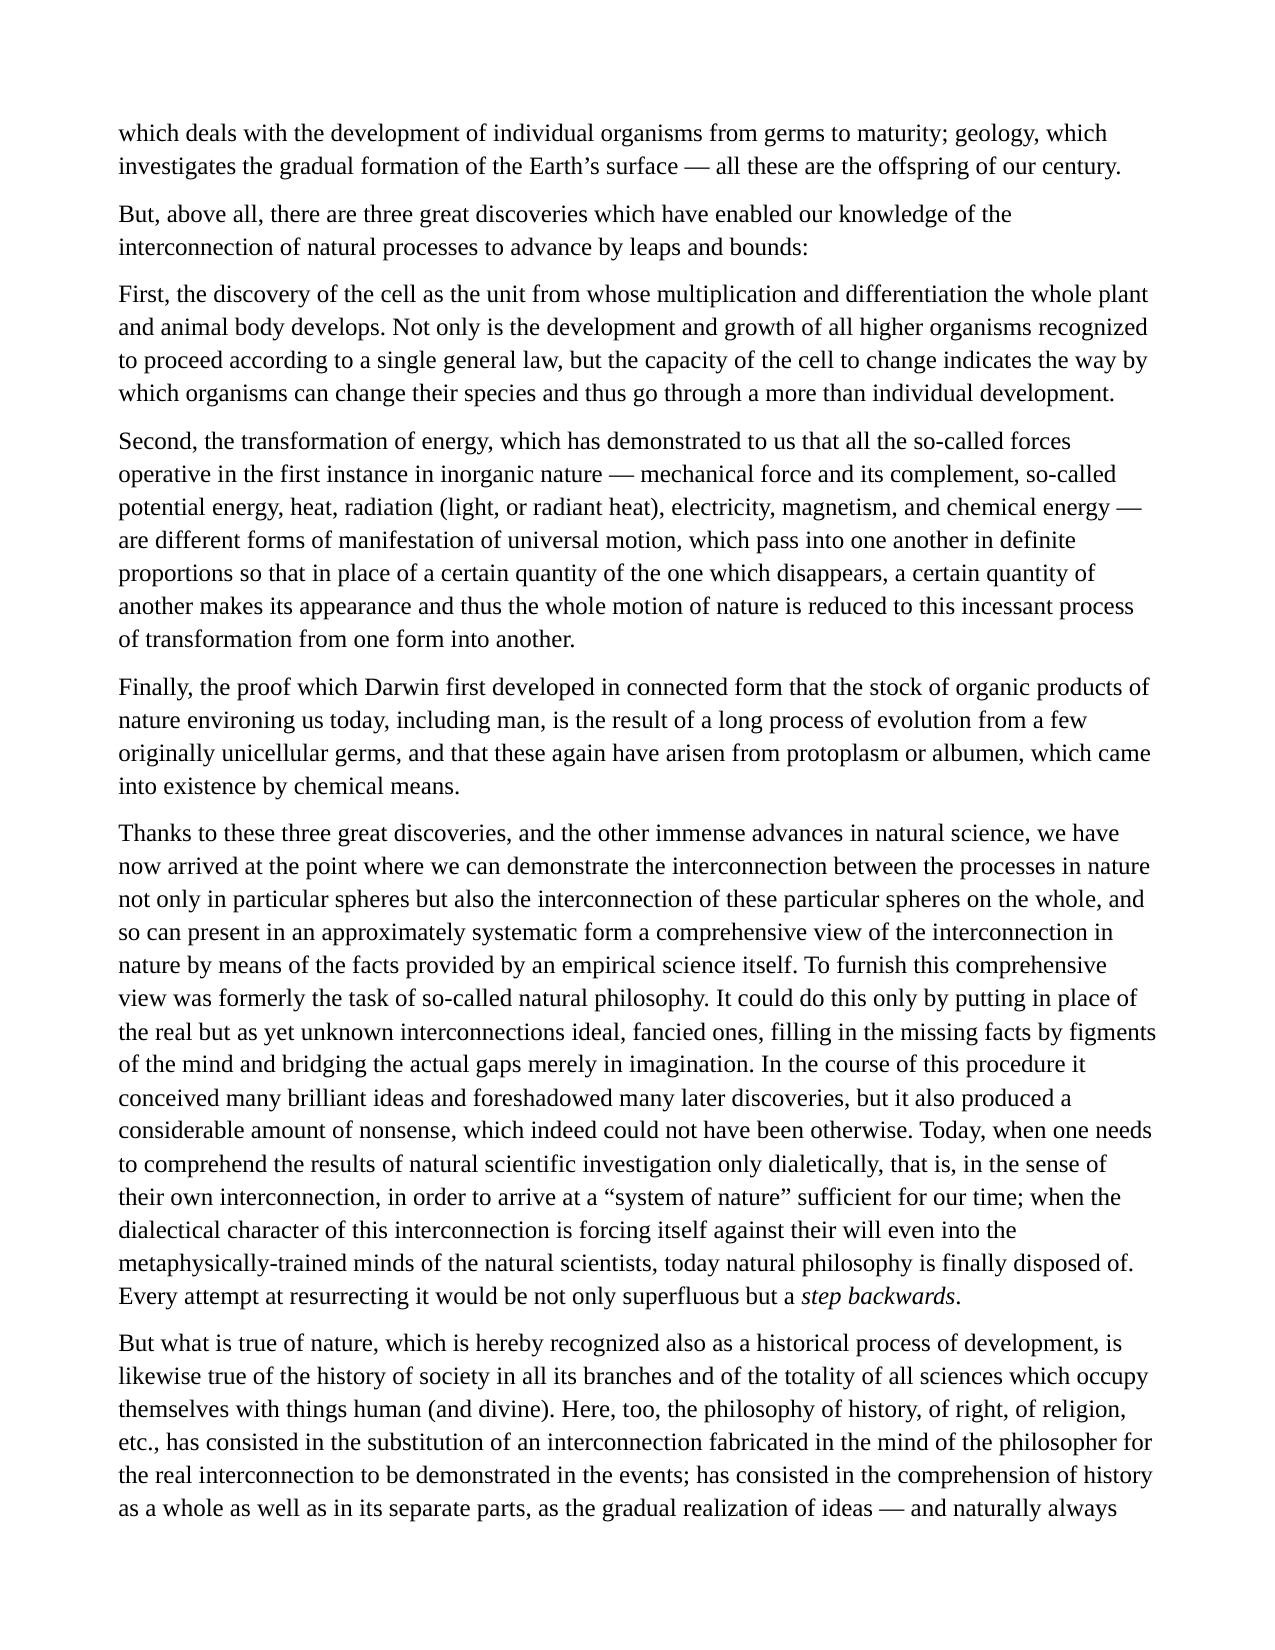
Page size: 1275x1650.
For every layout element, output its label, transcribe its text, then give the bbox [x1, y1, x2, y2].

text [118, 1328, 1157, 1522]
text Thanks to these three great discoveries, and the other immense advances in natural science, we have now arrived at the point where we can demonstrate the interconnection between the processes in nature not only in particular spheres but also the interconnection of these particular spheres on the whole, and so can present in an approximately systematic form a comprehensive view of the interconnection in nature by means of the facts provided by an empirical science itself. To furnish this comprehensive view was formerly the task of so-called natural philosophy. It could do this only by putting in place of the real but as yet unknown interconnections ideal, fancied ones, filling in the missing facts by figments of the mind and bridging the actual gaps merely in imagination. In the course of this procedure it conceived many brilliant ideas and foreshadowed many later discoveries, but it also produced a considerable amount of nonsense, which indeed could not have been otherwise. Today, when one needs to comprehend the results of natural scientific investigation only dialetically, that is, in the sense of their own interconnection, in order to arrive at a “system of nature” sufficient for our time; when the dialectical character of this interconnection is forcing itself against their will even into the metaphysically-trained minds of the natural scientists, today natural philosophy is finally disposed of. Every attempt at resurrecting it would be not only superfluous but a step backwards. [118, 818, 1157, 1309]
text Second, the transformation of energy, which has demonstrated to us that all the so-called forces operative in the first instance in inorganic nature — mechanical force and its complement, so-called potential energy, heat, radiation (light, or radiant heat), electricity, magnetism, and chemical energy — are different forms of manifestation of universal motion, which pass into one another in definite proportions so that in place of a certain quantity of the one which disappears, a certain quantity of another makes its appearance and thus the whole motion of nature is reduced to this incessant process of transformation from one form into another. [118, 426, 1157, 653]
text First, the discovery of the cell as the unit from whose multiplication and differentiation the whole plant and animal body develops. Not only is the development and growth of all higher organisms recognized to proceed according to a single general law, but the capacity of the cell to change indicates the way by which organisms can change their species and thus go through a more than individual development. [118, 279, 1157, 407]
text Finally, the proof which Darwin first developed in connected form that the stock of organic products of nature environing us today, including man, is the result of a long process of evolution from a few originally unicellular germs, and that these again have arisen from protoplasm or albumen, which came into existence by chemical means. [118, 672, 1157, 799]
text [118, 118, 1157, 180]
text But, above all, there are three great discoveries which have enabled our knowledge of the interconnection of natural processes to advance by leaps and bounds: [118, 199, 1157, 261]
